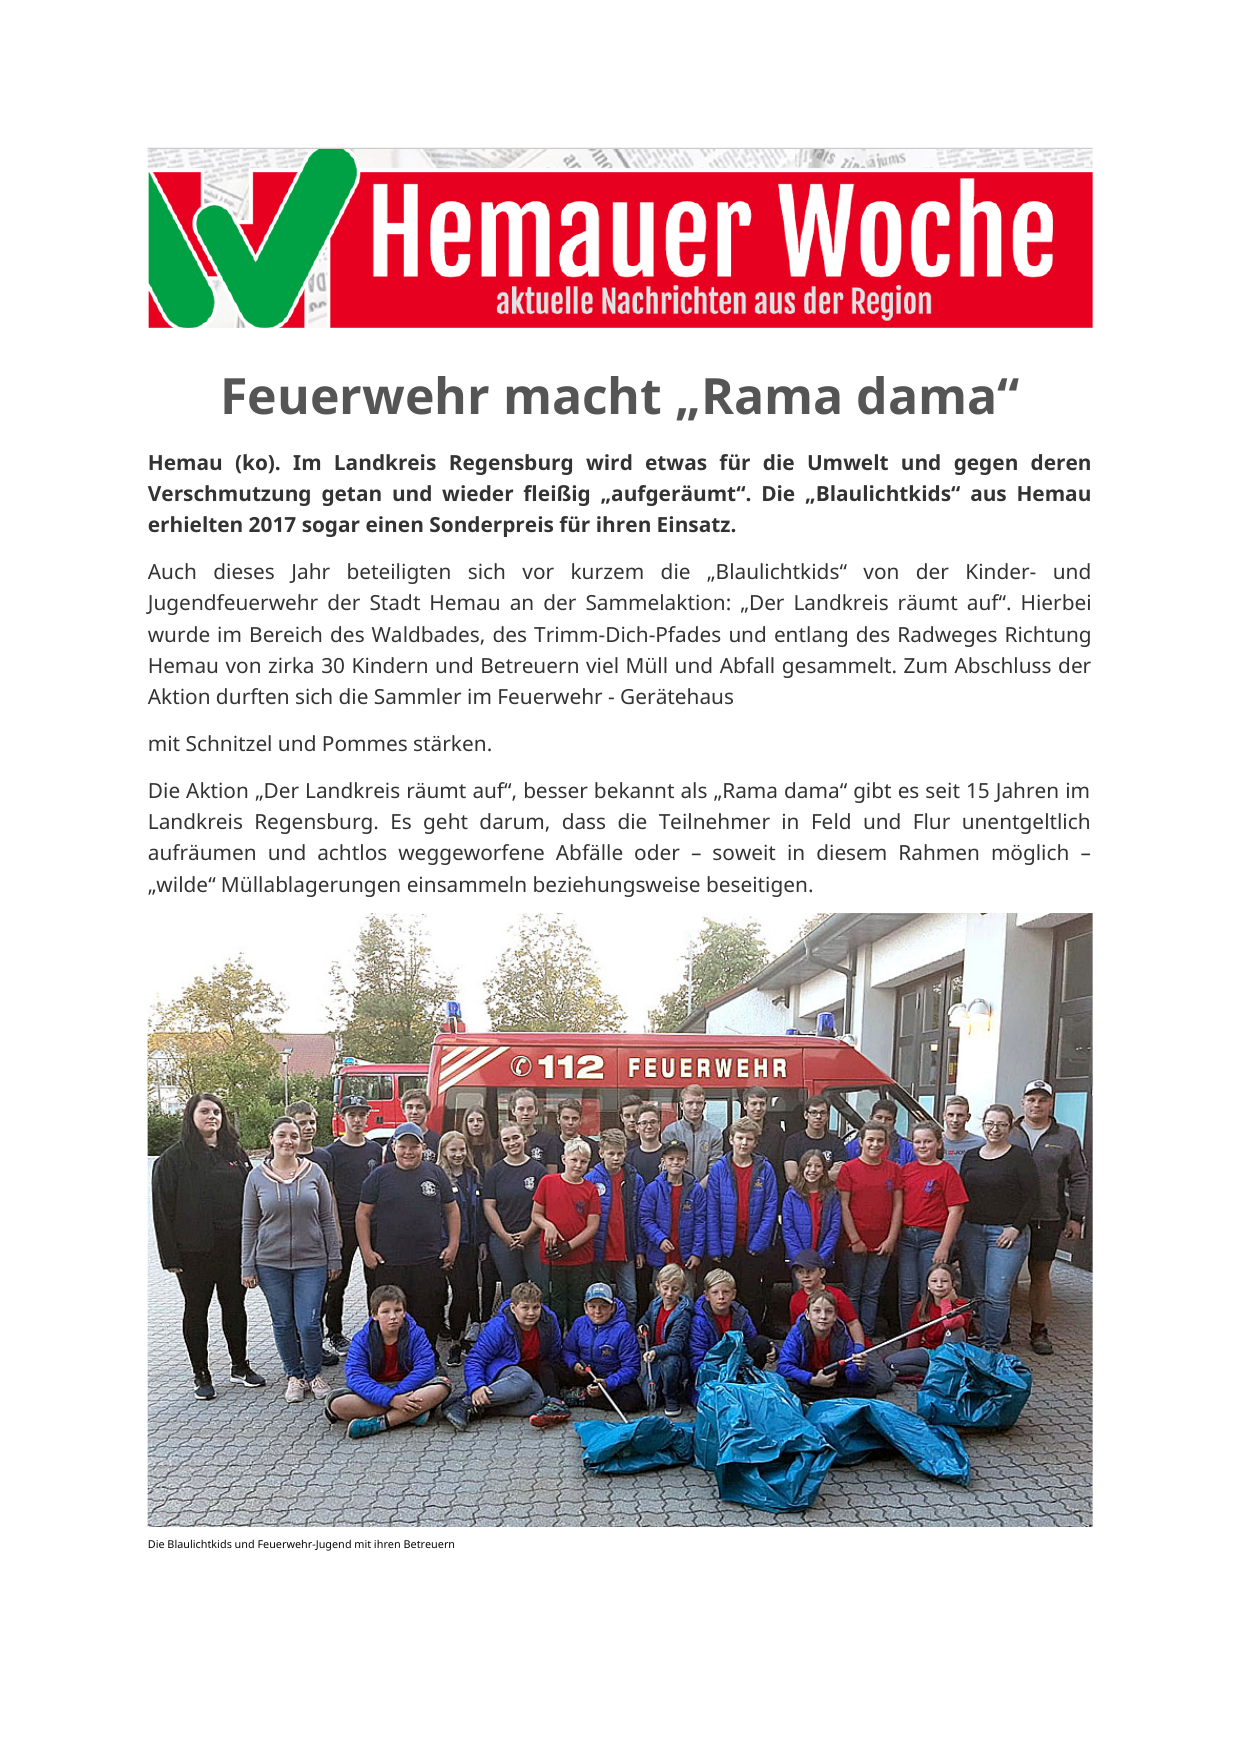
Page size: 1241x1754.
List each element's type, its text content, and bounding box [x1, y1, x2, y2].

text mit Schnitzel und Pommes stärken. [148, 726, 1093, 757]
text Auch dieses Jahr beteiligten sich vor kurzem die „Blaulichtkids“ von der Kinder- und Jugendfeuerwehr der Stadt Hemau an der Sammelaktion: „Der Landkreis räumt auf“. Hierbei wurde im Bereich des Waldbades, des Trimm-Dich-Pfades und entlang des Radweges Richtung Hemau von zirka 30 Kindern und Betreuern viel Müll und Abfall gesammelt. Zum Abschluss der Aktion durften sich die Sammler im Feuerwehr - Gerätehaus [148, 554, 1093, 711]
picture [147, 913, 1093, 1527]
picture [147, 147, 1093, 328]
text Die Aktion „Der Landkreis räumt auf“, besser bekannt als „Rama dama“ gibt es seit 15 Jahren im Landkreis Regensburg. Es geht darum, dass die Teilnehmer in Feld und Flur unentgeltlich aufräumen und achtlos weggeworfene Abfälle oder – soweit in diesem Rahmen möglich – „wilde“ Müllablagerungen einsammeln beziehungsweise beseitigen. [148, 773, 1093, 898]
text Hemau (ko). Im Landkreis Regensburg wird etwas für die Umwelt und gegen deren Verschmutzung getan und wieder fleißig „aufgeräumt“. Die „Blaulichtkids“ aus Hemau erhielten 2017 sogar einen Sonderpreis für ihren Einsatz. [148, 445, 1093, 539]
text Die Blaulichtkids und Feuerwehr-Jugend mit ihren Betreuern [148, 1527, 1093, 1552]
text Feuerwehr macht „Rama dama“ [148, 361, 1093, 429]
